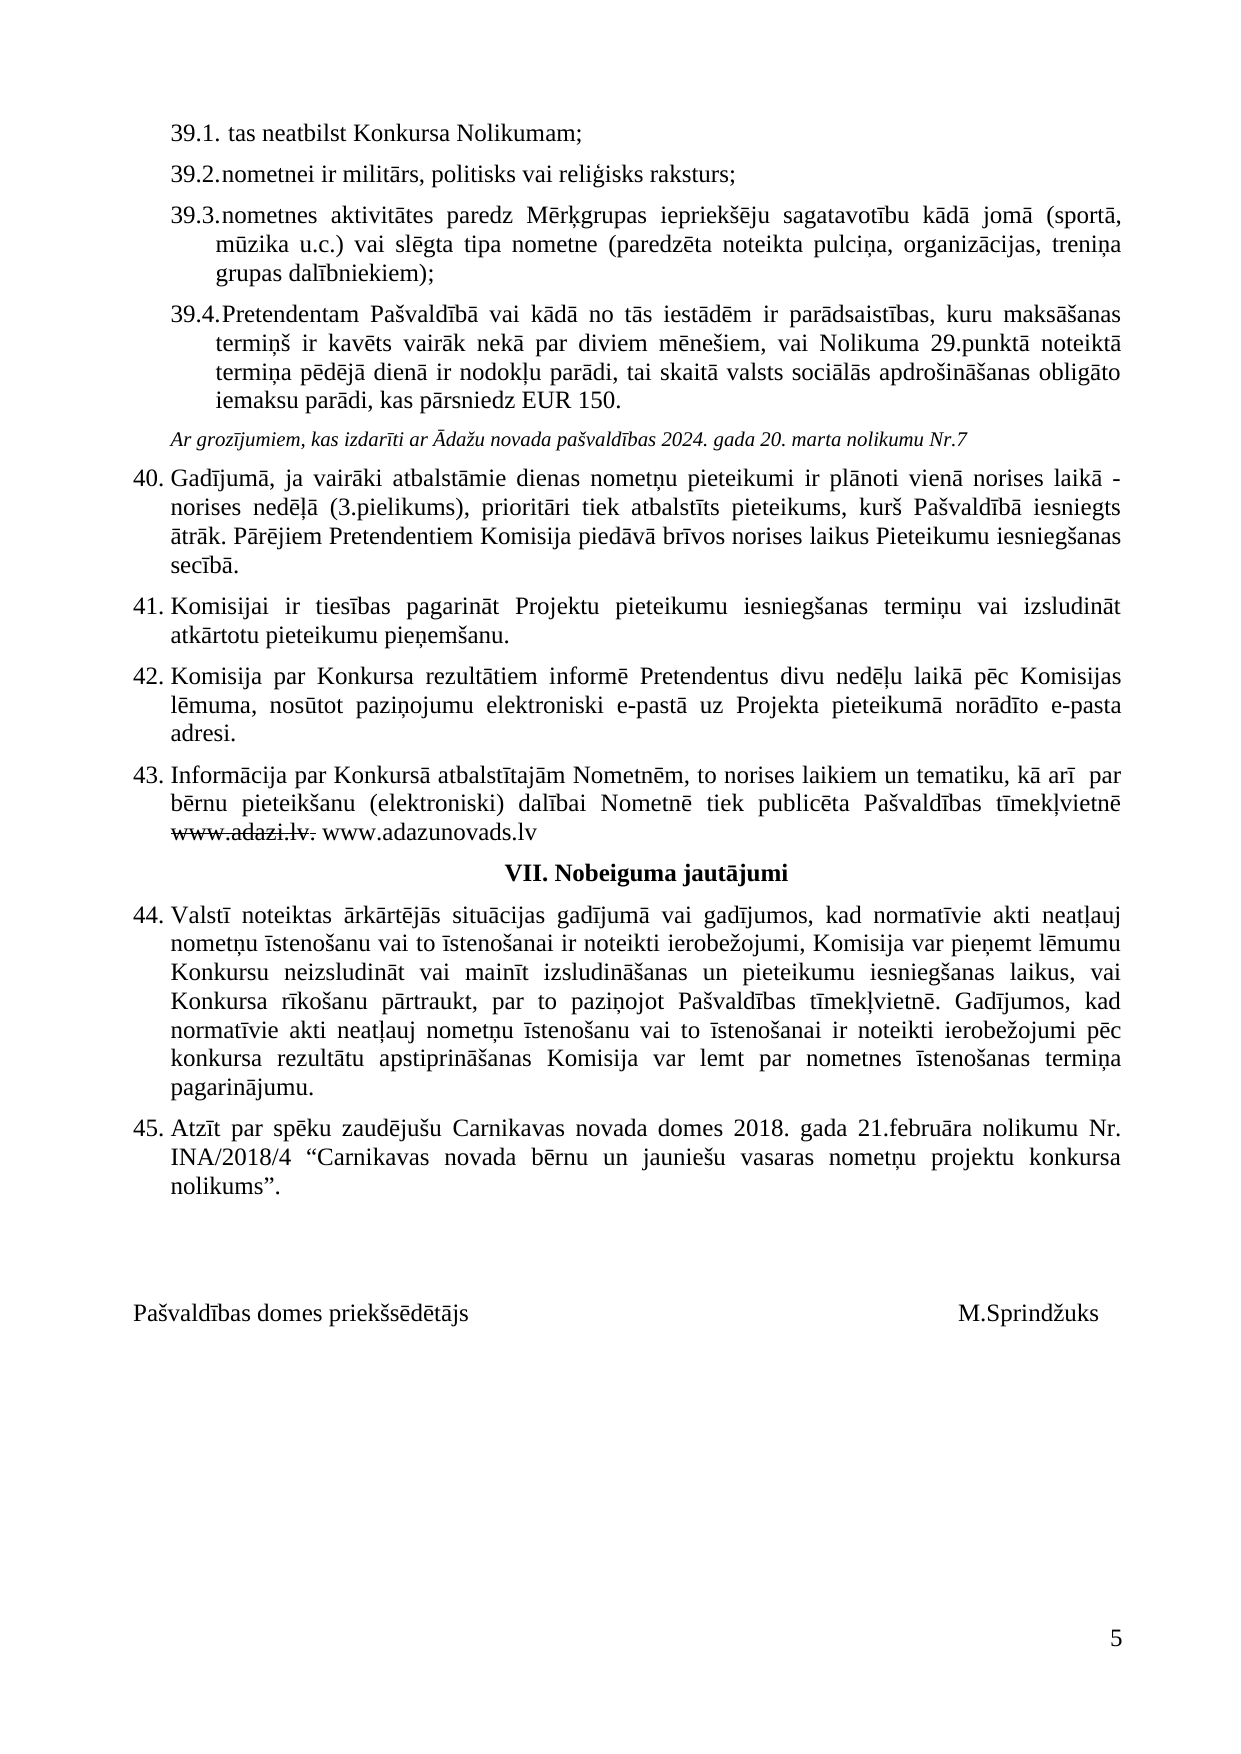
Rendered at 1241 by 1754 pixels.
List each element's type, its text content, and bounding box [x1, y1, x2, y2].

list nometnei ir militārs, politisks vai reliģisks raksturs; [170, 159, 1122, 188]
list tas neatbilst Konkursa Nolikumam; [170, 118, 1122, 147]
list Komisijai ir tiesības pagarināt Projektu pieteikumu iesniegšanas termiņu vai izsludināt atkārtotu pieteikumu pieņemšanu. [133, 591, 1122, 648]
text Pašvaldības domes priekšsēdētājs M.Sprindžuks [133, 1298, 1122, 1327]
text Ar grozījumiem, kas izdarīti ar Ādažu novada pašvaldības 2024. gada 20. marta nolikumu Nr.7 [170, 427, 1122, 451]
list nometnes aktivitātes paredz Mērķgrupas iepriekšēju sagatavotību kādā jomā (sportā, mūzika u.c.) vai slēgta tipa nometne (paredzēta noteikta pulciņa, organizācijas, treniņa grupas dalībniekiem); [170, 201, 1122, 287]
list Komisija par Konkursa rezultātiem informē Pretendentus divu nedēļu laikā pēc Komisijas lēmuma, nosūtot paziņojumu elektroniski e-pastā uz Projekta pieteikumā norādīto e-pasta adresi. [133, 661, 1122, 747]
list Informācija par Konkursā atbalstītajām Nometnēm, to norises laikiem un tematiku, kā arī par bērnu pieteikšanu (elektroniski) dalībai Nometnē tiek publicēta Pašvaldības tīmekļvietnē www.adazi.lv. www.adazunovads.lv [133, 760, 1122, 846]
list Pretendentam Pašvaldībā vai kādā no tās iestādēm ir parādsaistības, kuru maksāšanas termiņš ir kavēts vairāk nekā par diviem mēnešiem, vai Nolikuma 29.punktā noteiktā termiņa pēdējā dienā ir nodokļu parādi, tai skaitā valsts sociālās apdrošināšanas obligāto iemaksu parādi, kas pārsniedz EUR 150. [170, 299, 1122, 414]
list VII. Nobeiguma jautājumi [170, 858, 1122, 887]
list Valstī noteiktas ārkārtējās situācijas gadījumā vai gadījumos, kad normatīvie akti neatļauj nometņu īstenošanu vai to īstenošanai ir noteikti ierobežojumi, Komisija var pieņemt lēmumu Konkursu neizsludināt vai mainīt izsludināšanas un pieteikumu iesniegšanas laikus, vai Konkursa rīkošanu pārtraukt, par to paziņojot Pašvaldības tīmekļvietnē. Gadījumos, kad normatīvie akti neatļauj nometņu īstenošanu vai to īstenošanai ir noteikti ierobežojumi pēc konkursa rezultātu apstiprināšanas Komisija var lemt par nometnes īstenošanas termiņa pagarinājumu. [133, 900, 1122, 1101]
list Gadījumā, ja vairāki atbalstāmie dienas nometņu pieteikumi ir plānoti vienā norises laikā - norises nedēļā (3.pielikums), prioritāri tiek atbalstīts pieteikums, kurš Pašvaldībā iesniegts ātrāk. Pārējiem Pretendentiem Komisija piedāvā brīvos norises laikus Pieteikumu iesniegšanas secībā. [133, 463, 1122, 578]
list Atzīt par spēku zaudējušu Carnikavas novada domes 2018. gada 21.februāra nolikumu Nr. INA/2018/4 “Carnikavas novada bērnu un jauniešu vasaras nometņu projektu konkursa nolikums”. [133, 1113, 1122, 1200]
